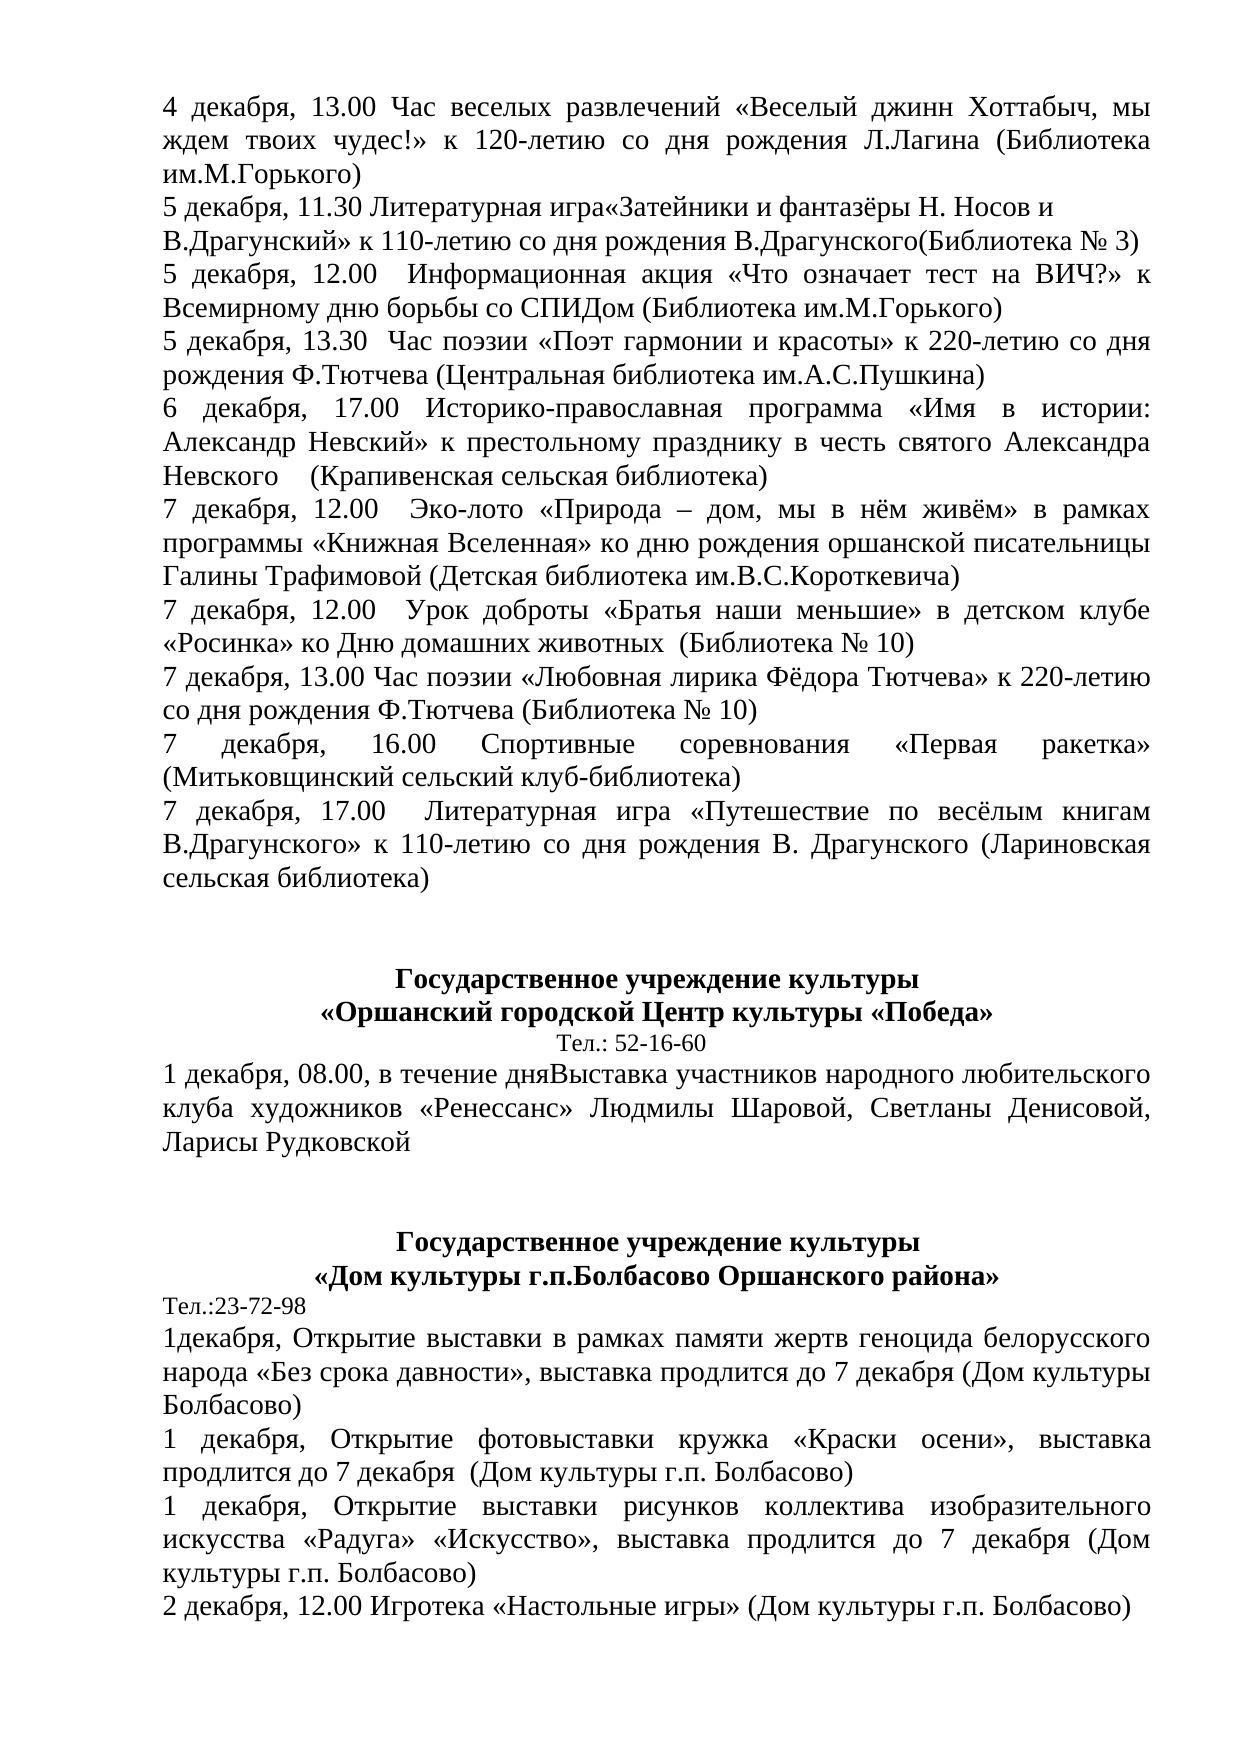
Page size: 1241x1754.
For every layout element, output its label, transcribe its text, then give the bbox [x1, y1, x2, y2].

text Государственное учреждение культуры [162, 961, 1152, 994]
text Тел.:23-72-98 [162, 1291, 1152, 1320]
text 6 декабря, 17.00 Историко-православная программа «Имя в истории: Александр Невский» к престольному празднику в честь святого Александра Невского (Крапивенская сельская библиотека) [162, 391, 1152, 491]
text 1 декабря, Открытие выставки рисунков коллектива изобразительного искусства «Радуга» «Искусство», выставка продлится до 7 декабря (Дом культуры г.п. Болбасово) [162, 1488, 1152, 1588]
text 1 декабря, 08.00, в течение дняВыставка участников народного любительского клуба художников «Ренессанс» Людмилы Шаровой, Светланы Денисовой, Ларисы Рудковской [162, 1057, 1152, 1157]
text 7 декабря, 12.00 Эко-лото «Природа – дом, мы в нём живём» в рамках программы «Книжная Вселенная» ко дню рождения оршанской писательницы Галины Трафимовой (Детская библиотека им.В.С.Короткевича) [162, 491, 1152, 592]
text 4 декабря, 13.00 Час веселых развлечений «Веселый джинн Хоттабыч, мы ждем твоих чудес!» к 120-летию со дня рождения Л.Лагина (Библиотека им.М.Горького) [162, 89, 1152, 189]
text 7 декабря, 16.00 Спортивные соревнования «Первая ракетка» (Митьковщинский сельский клуб-библиотека) [162, 726, 1152, 793]
text 7 декабря, 13.00 Час поэзии «Любовная лирика Фёдора Тютчева» к 220-летию со дня рождения Ф.Тютчева (Библиотека № 10) [162, 659, 1152, 726]
text Тел.: 52-16-60 [162, 1028, 1152, 1057]
text 2 декабря, 12.00 Игротека «Настольные игры» (Дом культуры г.п. Болбасово) [162, 1588, 1152, 1622]
text «Дом культуры г.п.Болбасово Оршанского района» [162, 1258, 1152, 1291]
text В.Драгунский» к 110-летию со дня рождения В.Драгунского(Библиотека № 3) [162, 223, 1152, 256]
text 5 декабря, 13.30 Час поэзии «Поэт гармонии и красоты» к 220-летию со дня рождения Ф.Тютчева (Центральная библиотека им.А.С.Пушкина) [162, 323, 1152, 391]
text 1декабря, Открытие выставки в рамках памяти жертв геноцида белорусского народа «Без срока давности», выставка продлится до 7 декабря (Дом культуры Болбасово) [162, 1320, 1152, 1421]
text Государственное учреждение культуры [162, 1224, 1152, 1258]
text 5 декабря, 12.00 Информационная акция «Что означает тест на ВИЧ?» к Всемирному дню борьбы со СПИДом (Библиотека им.М.Горького) [162, 256, 1152, 323]
text 5 декабря, 11.30 Литературная игра«Затейники и фантазёры Н. Носов и [162, 189, 1152, 223]
text 7 декабря, 12.00 Урок доброты «Братья наши меньшие» в детском клубе «Росинка» ко Дню домашних животных (Библиотека № 10) [162, 592, 1152, 659]
text 7 декабря, 17.00 Литературная игра «Путешествие по весёлым книгам В.Драгунского» к 110-летию со дня рождения В. Драгунского (Лариновская сельская библиотека) [162, 793, 1152, 894]
text «Оршанский городской Центр культуры «Победа» [162, 994, 1152, 1028]
text 1 декабря, Открытие фотовыставки кружка «Краски осени», выставка продлится до 7 декабря (Дом культуры г.п. Болбасово) [162, 1421, 1152, 1488]
